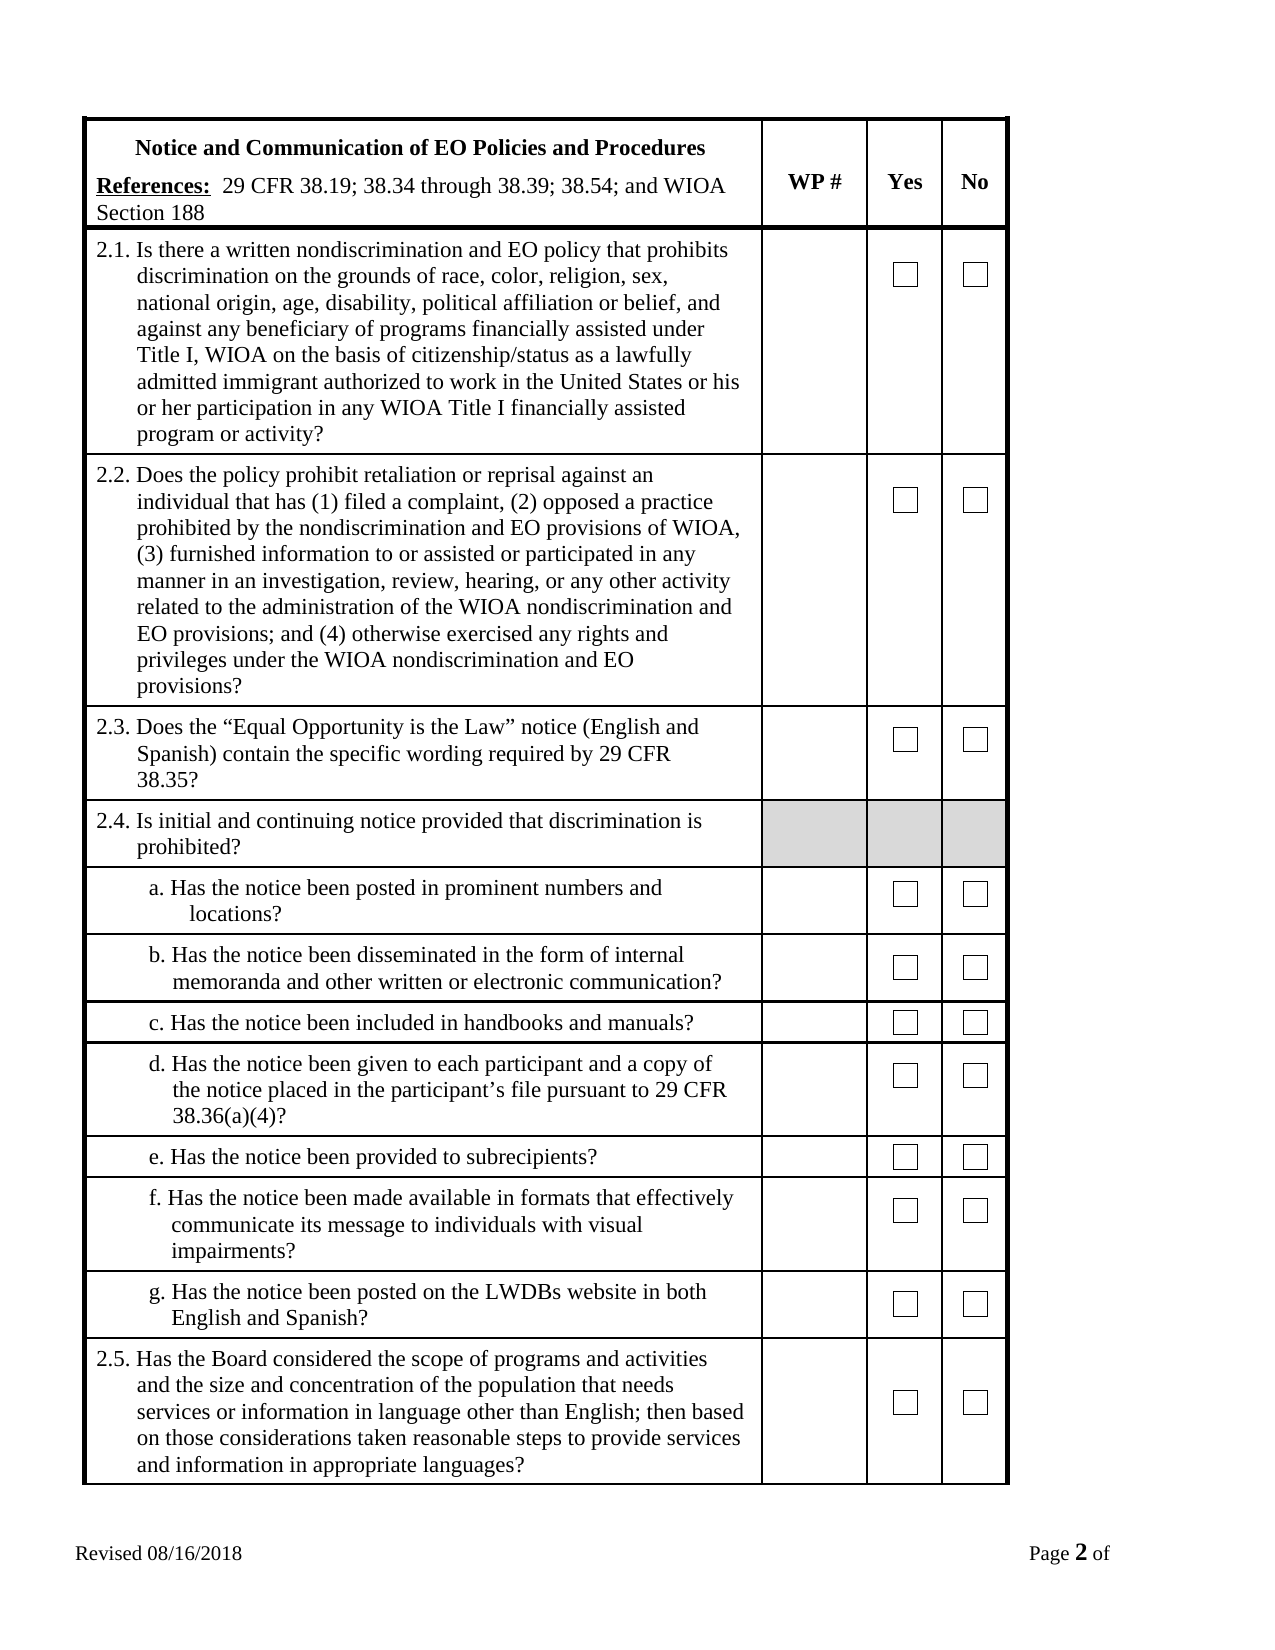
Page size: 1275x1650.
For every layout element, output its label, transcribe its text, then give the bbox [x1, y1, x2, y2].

table_cell [763, 935, 866, 1000]
table_cell [868, 707, 941, 798]
table_cell [868, 1272, 941, 1337]
table_cell 2.3. Does the “Equal Opportunity is the Law” notice (English and Spanish) contain the specific wording required by 29 CFR 38.35? [87, 707, 761, 798]
table_cell 2.1. Is there a written nondiscrimination and EO policy that prohibits discrimination on the grounds of race, color, religion, sex, national origin, age, disability, political affiliation or belief, and against any beneficiary of programs financially assisted under Title I, WIOA on the basis of citizenship/status as a lawfully admitted immigrant authorized to work in the United States or his or her participation in any WIOA Title I financially assisted program or activity? [87, 230, 761, 453]
table_cell [943, 1272, 1005, 1337]
table_header WP # [763, 121, 866, 225]
table_cell [763, 230, 866, 453]
table_cell d. Has the notice been given to each participant and a copy of the notice placed in the participant’s file pursuant to 29 CFR 38.36(a)(4)? [87, 1044, 761, 1135]
table_cell g. Has the notice been posted on the LWDBs website in both English and Spanish? [87, 1272, 761, 1337]
table_cell [943, 801, 1005, 866]
table_cell [943, 1178, 1005, 1269]
table_cell [868, 935, 941, 1000]
table_cell [868, 230, 941, 453]
table_cell [943, 707, 1005, 798]
table_cell [763, 1003, 866, 1041]
table_cell [943, 1137, 1005, 1176]
table_cell [943, 455, 1005, 705]
table_cell [943, 935, 1005, 1000]
table_cell [943, 230, 1005, 453]
table_header Notice and Communication of EO Policies and Procedures References: 29 CFR 38.19; 38.34 through 38.39; 38.54; and WIOA Section 188 [87, 121, 761, 225]
table_cell 2.5. Has the Board considered the scope of programs and activities and the size and concentration of the population that needs services or information in language other than English; then based on those considerations taken reasonable steps to provide services and information in appropriate languages? [87, 1339, 761, 1483]
table_cell [763, 868, 866, 933]
table_cell a. Has the notice been posted in prominent numbers and locations? [87, 868, 761, 933]
table_cell f. Has the notice been made available in formats that effectively communicate its message to individuals with visual impairments? [87, 1178, 761, 1269]
table_cell [763, 707, 866, 798]
table_cell c. Has the notice been included in handbooks and manuals? [87, 1003, 761, 1041]
table_cell [943, 1339, 1005, 1483]
table_cell e. Has the notice been provided to subrecipients? [87, 1137, 761, 1176]
table_cell [943, 1044, 1005, 1135]
table_cell [763, 1178, 866, 1269]
table_cell [868, 1044, 941, 1135]
table_cell [868, 1178, 941, 1269]
table_cell [868, 1137, 941, 1176]
table_cell [868, 455, 941, 705]
table_cell [763, 1339, 866, 1483]
table_header No [943, 121, 1005, 225]
table_cell [763, 1272, 866, 1337]
table_cell [868, 801, 941, 866]
table_cell [943, 868, 1005, 933]
table_header Yes [868, 121, 941, 225]
table_cell [943, 1003, 1005, 1041]
table_cell [868, 1003, 941, 1041]
table_cell b. Has the notice been disseminated in the form of internal memoranda and other written or electronic communication? [87, 935, 761, 1000]
table_cell 2.4. Is initial and continuing notice provided that discrimination is prohibited? [87, 801, 761, 866]
table_cell 2.2. Does the policy prohibit retaliation or reprisal against an individual that has (1) filed a complaint, (2) opposed a practice prohibited by the nondiscrimination and EO provisions of WIOA, (3) furnished information to or assisted or participated in any manner in an investigation, review, hearing, or any other activity related to the administration of the WIOA nondiscrimination and EO provisions; and (4) otherwise exercised any rights and privileges under the WIOA nondiscrimination and EO provisions? [87, 455, 761, 705]
table_cell [868, 868, 941, 933]
table_cell [763, 1044, 866, 1135]
table_cell [868, 1339, 941, 1483]
table_cell [763, 1137, 866, 1176]
table_cell [763, 801, 866, 866]
table_cell [763, 455, 866, 705]
